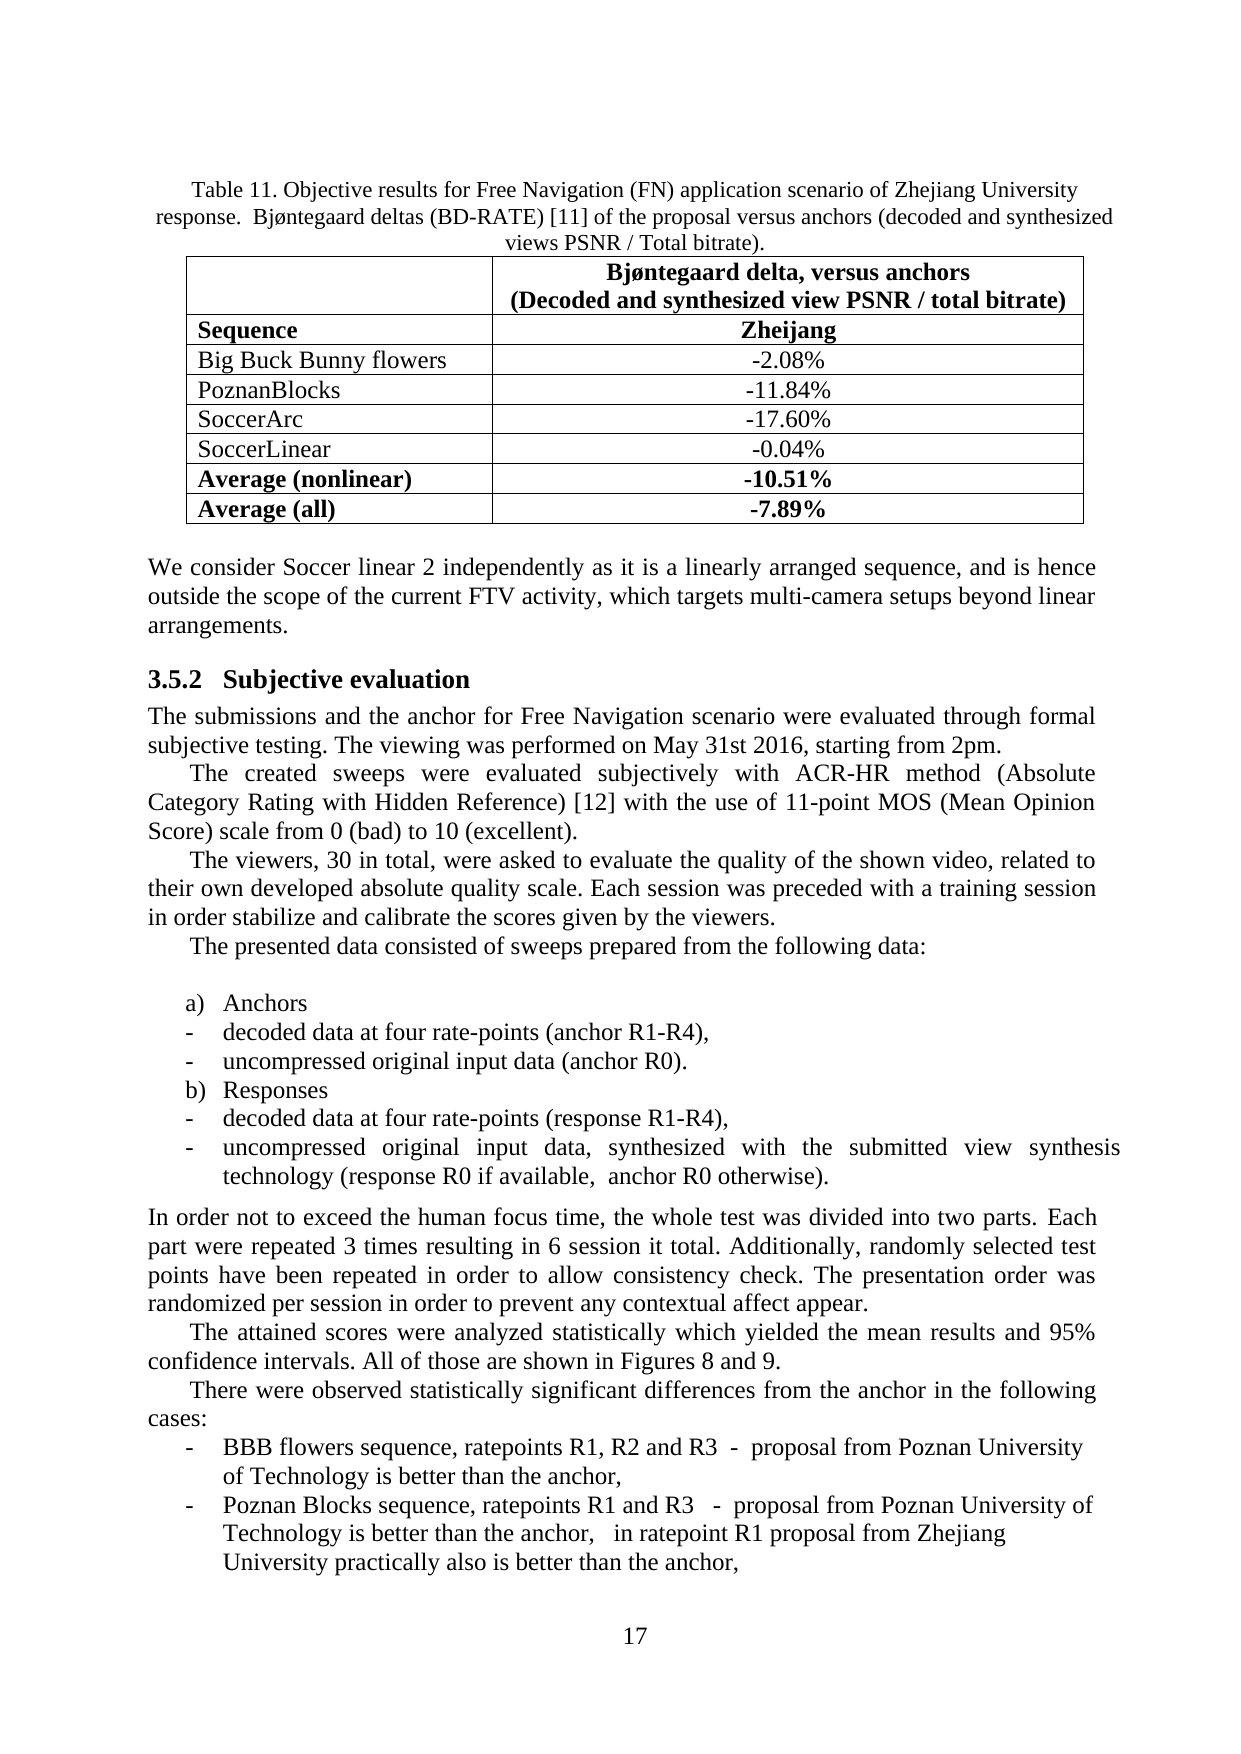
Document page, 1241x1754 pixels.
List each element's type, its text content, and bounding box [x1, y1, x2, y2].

text Table 11. Objective results for Free Navigation (FN) application scenario of Zhejiang University response. Bjøntegaard deltas (BD-RATE) [11] of the proposal versus anchors (decoded and synthesized views PSNR / Total bitrate). [148, 176, 1122, 256]
text There were observed statistically significant differences from the anchor in the following cases: [148, 1375, 1097, 1432]
table_cell -17.60% [493, 405, 1083, 433]
table_cell Average (all) [187, 494, 492, 523]
text The presented data consisted of sweeps prepared from the following data: [148, 931, 1097, 960]
text The created sweeps were evaluated subjectively with ACR-HR method (Absolute Category Rating with Hidden Reference) [12] with the use of 11-point MOS (Mean Opinion Score) scale from 0 (bad) to 10 (excellent). [148, 758, 1097, 845]
list uncompressed original input data, synthesized with the submitted view synthesis technology (response R0 if available, anchor R0 otherwise). [185, 1132, 1122, 1190]
text The attained scores were analyzed statistically which yielded the mean results and 95% confidence intervals. All of those are shown in Figures 8 and 9. [148, 1317, 1097, 1375]
table_cell SoccerLinear [187, 434, 492, 463]
subtitle Subjective evaluation [148, 664, 1122, 695]
table_cell Zheijang [493, 315, 1083, 344]
table_cell -11.84% [493, 375, 1083, 403]
text In order not to exceed the human focus time, the whole test was divided into two parts. Each part were repeated 3 times resulting in 6 session it total. Additionally, randomly selected test points have been repeated in order to allow consistency check. The presentation order was randomized per session in order to prevent any contextual affect appear. [148, 1202, 1097, 1317]
table_cell Sequence [187, 315, 492, 344]
table_cell -7.89% [493, 494, 1083, 523]
list Responses [185, 1075, 1122, 1103]
text We consider Soccer linear 2 independently as it is a linearly arranged sequence, and is hence outside the scope of the current FTV activity, which targets multi-camera setups beyond linear arrangements. [148, 552, 1097, 639]
table_cell Big Buck Bunny flowers [187, 345, 492, 374]
table_header [187, 257, 492, 314]
list BBB flowers sequence, ratepoints R1, R2 and R3 - proposal from Poznan University of Technology is better than the anchor, [185, 1432, 1097, 1490]
list decoded data at four rate-points (anchor R1-R4), [185, 1017, 1122, 1046]
list uncompressed original input data (anchor R0). [185, 1046, 1122, 1075]
table_cell SoccerArc [187, 405, 492, 433]
list Poznan Blocks sequence, ratepoints R1 and R3 - proposal from Poznan University of Technology is better than the anchor, in ratepoint R1 proposal from Zhejiang University practically also is better than the anchor, [185, 1490, 1097, 1576]
table_cell Average (nonlinear) [187, 464, 492, 493]
table_cell -2.08% [493, 345, 1083, 374]
list decoded data at four rate-points (response R1-R4), [185, 1103, 1122, 1132]
text The submissions and the anchor for Free Navigation scenario were evaluated through formal subjective testing. The viewing was performed on May 31st 2016, starting from 2pm. [148, 701, 1097, 758]
table_cell -0.04% [493, 434, 1083, 463]
text The viewers, 30 in total, were asked to evaluate the quality of the shown video, related to their own developed absolute quality scale. Each session was preceded with a training session in order stabilize and calibrate the scores given by the viewers. [148, 845, 1097, 931]
table_cell -10.51% [493, 464, 1083, 493]
table_header Bjøntegaard delta, versus anchors (Decoded and synthesized view PSNR / total bitrate) [493, 257, 1083, 314]
table_cell PoznanBlocks [187, 375, 492, 403]
list Anchors [185, 988, 1122, 1017]
